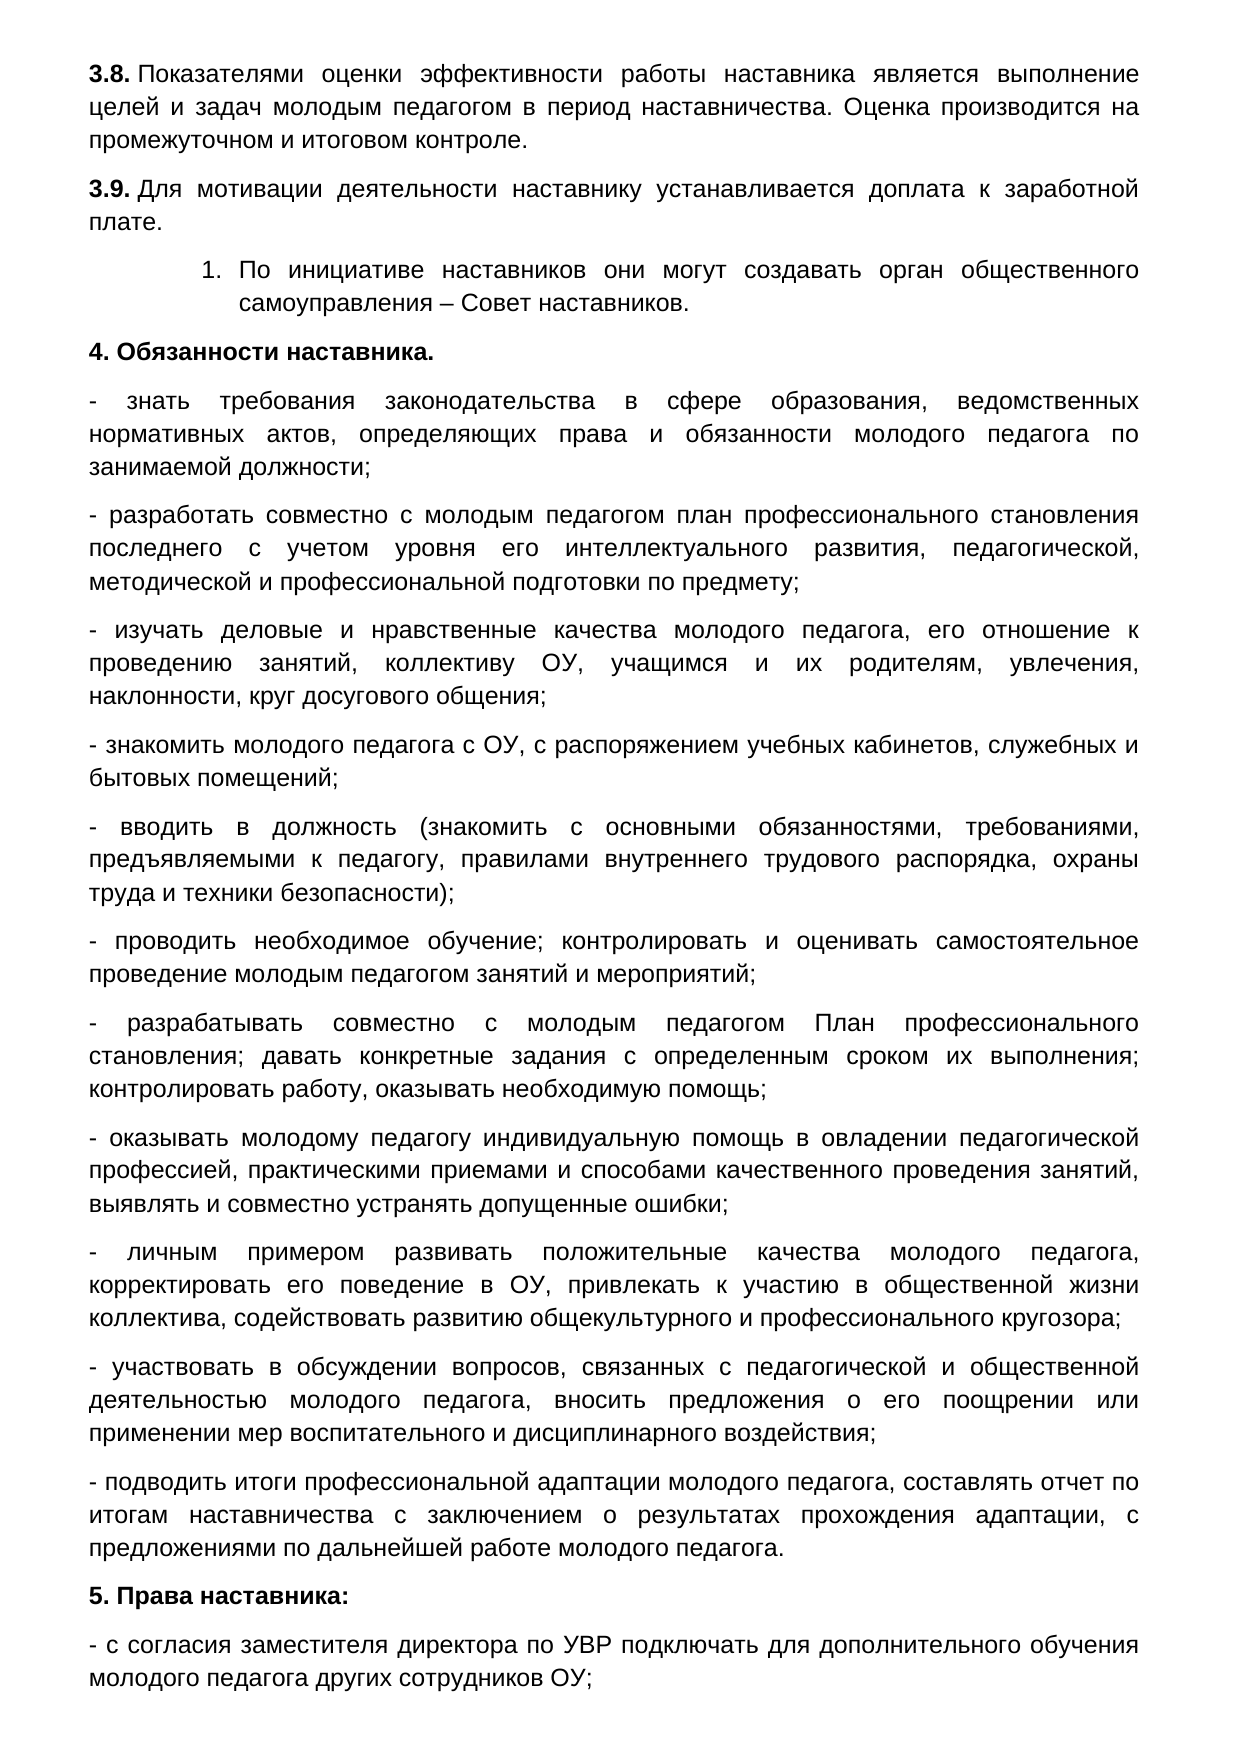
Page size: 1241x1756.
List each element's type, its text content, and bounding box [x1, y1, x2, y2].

text - вводить в должность (знакомить с основными обязанностями, требованиями, предъявляемыми к педагогу, правилами внутреннего трудового распорядка, охраны труда и техники безопасности); [89, 811, 1140, 906]
text - подводить итоги профессиональной адаптации молодого педагога, составлять отчет по итогам наставничества с заключением о результатах прохождения адаптации, с предложениями по дальнейшей работе молодого педагога. [89, 1467, 1140, 1561]
text - оказывать молодому педагогу индивидуальную помощь в овладении педагогической профессией, практическими приемами и способами качественного проведения занятий, выявлять и совместно устранять допущенные ошибки; [89, 1122, 1140, 1217]
text 3.8. Показателями оценки эффективности работы наставника является выполнение целей и задач молодым педагогом в период наставничества. Оценка производится на промежуточном и итоговом контроле. [89, 59, 1140, 154]
text - знать требования законодательства в сфере образования, ведомственных нормативных актов, определяющих права и обязанности молодого педагога по занимаемой должности; [89, 386, 1140, 481]
text - разработать совместно с молодым педагогом план профессионального становления последнего с учетом уровня его интеллектуального развития, педагогической, методической и профессиональной подготовки по предмету; [89, 500, 1140, 595]
text 4. Обязанности наставника. [89, 337, 1140, 366]
text - изучать деловые и нравственные качества молодого педагога, его отношение к проведению занятий, коллективу ОУ, учащимся и их родителям, увлечения, наклонности, круг досугового общения; [89, 615, 1140, 710]
text - разрабатывать совместно с молодым педагогом План профессионального становления; давать конкретные задания с определенным сроком их выполнения; контролировать работу, оказывать необходимую помощь; [89, 1008, 1140, 1103]
text - участвовать в обсуждении вопросов, связанных с педагогической и общественной деятельностью молодого педагога, вносить предложения о его поощрении или применении мер воспитательного и дисциплинарного воздействия; [89, 1352, 1140, 1447]
text - знакомить молодого педагога с ОУ, с распоряжением учебных кабинетов, служебных и бытовых помещений; [89, 730, 1140, 792]
text 5. Права наставника: [89, 1581, 1140, 1610]
text - с согласия заместителя директора по УВР подключать для дополнительного обучения молодого педагога других сотрудников ОУ; [89, 1630, 1140, 1692]
list По инициативе наставников они могут создавать орган общественного самоуправления – Совет наставников. [201, 255, 1140, 317]
text 3.9. Для мотивации деятельности наставнику устанавливается доплата к заработной плате. [89, 174, 1140, 236]
text - проводить необходимое обучение; контролировать и оценивать самостоятельное проведение молодым педагогом занятий и мероприятий; [89, 926, 1140, 988]
text - личным примером развивать положительные качества молодого педагога, корректировать его поведение в ОУ, привлекать к участию в общественной жизни коллектива, содействовать развитию общекультурного и профессионального кругозора; [89, 1237, 1140, 1332]
